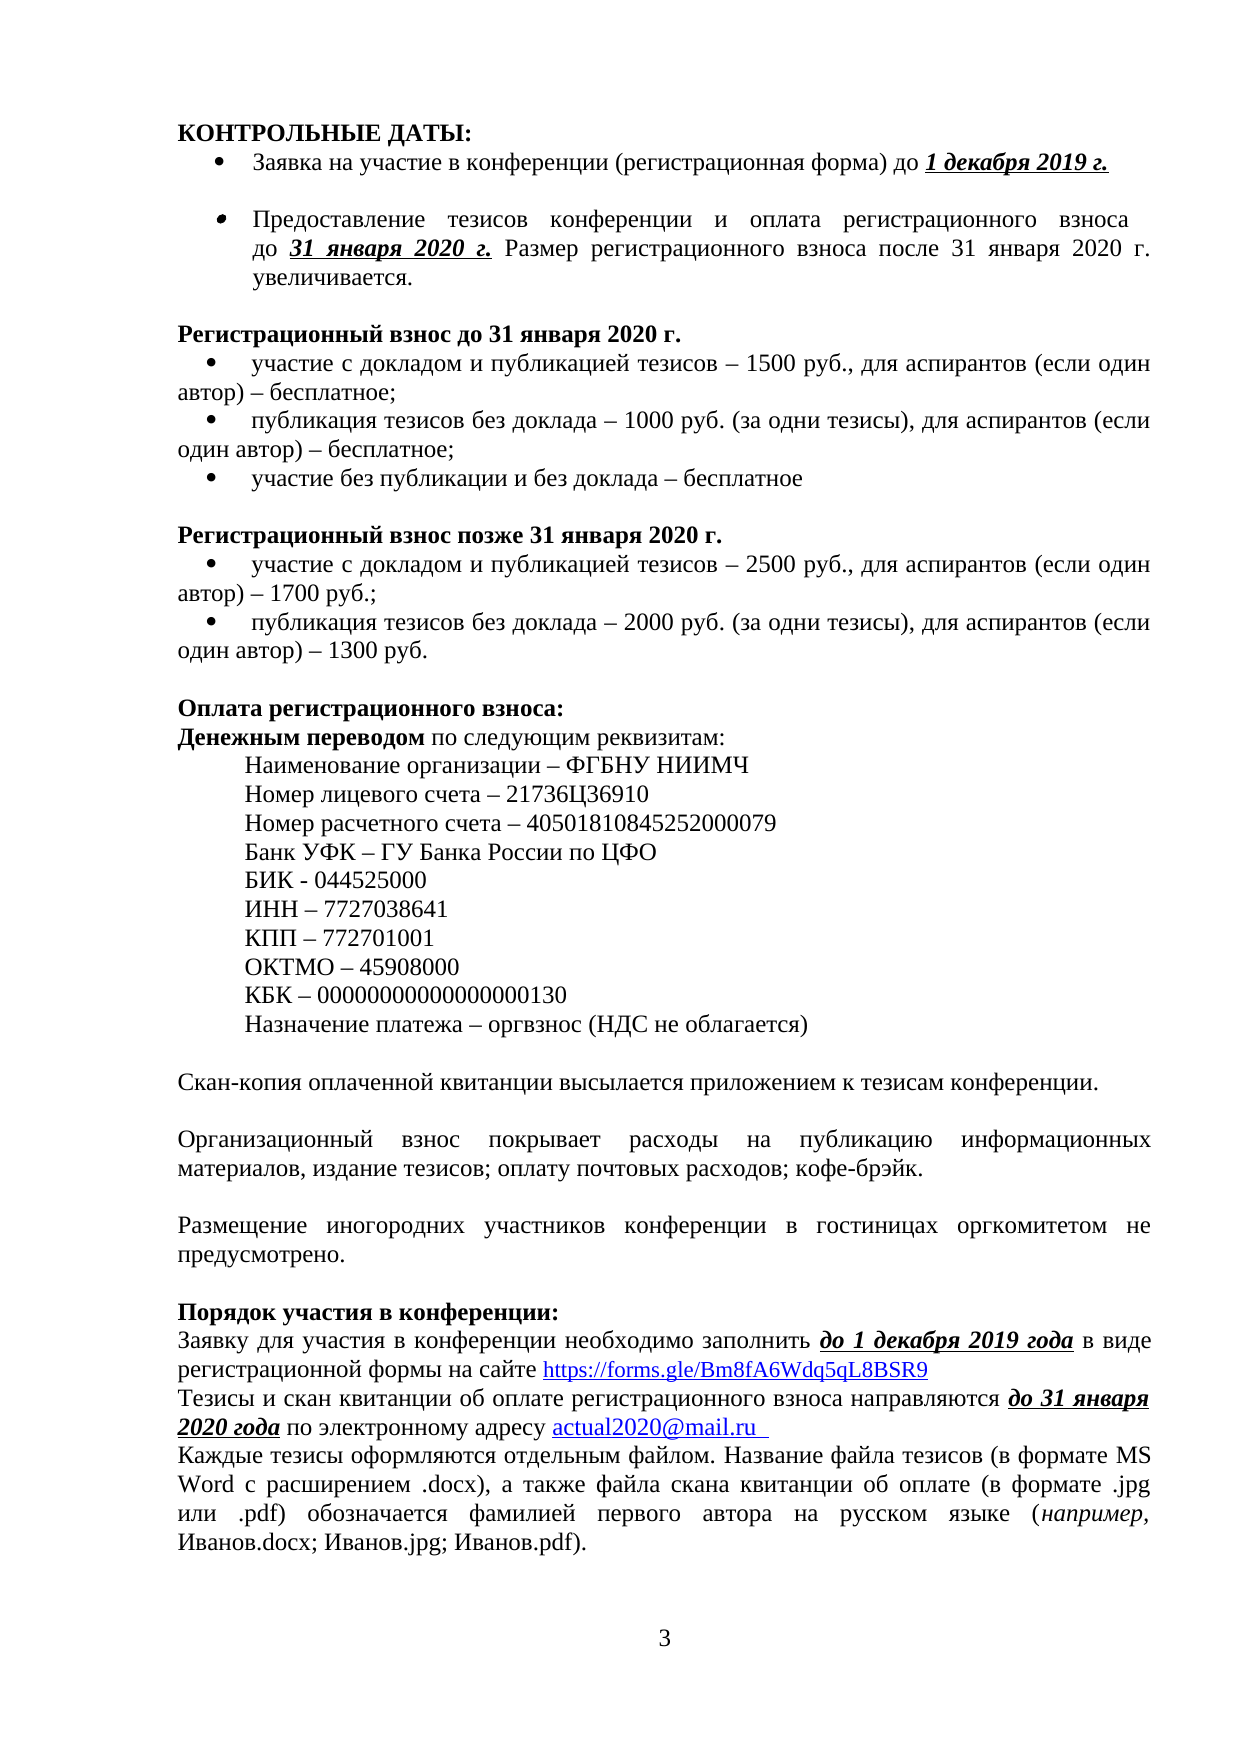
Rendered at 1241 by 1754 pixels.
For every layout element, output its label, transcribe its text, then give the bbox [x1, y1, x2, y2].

list Регистрационный взнос позже 31 января 2020 г. [177, 521, 1152, 549]
text Скан-копия оплаченной квитанции высылается приложением к тезисам конференции. [177, 1067, 1152, 1096]
text Денежным переводом по следующим реквизитам: [177, 722, 1152, 751]
list КПП – 772701001 [244, 923, 1152, 952]
list Банк УФК – ГУ Банка России по ЦФО [244, 837, 1152, 866]
list БИК - 044525000 [244, 866, 1152, 894]
list Регистрационный взнос до 31 января 2020 г. [177, 319, 1152, 348]
list КБК – 00000000000000000130 [244, 981, 1152, 1009]
list Размещение иногородних участников конференции в гостиницах оргкомитетом не предусмотрено. [177, 1211, 1152, 1268]
list Тезисы и скан квитанции об оплате регистрационного взноса направляются до 31 января 2020 года по электронному адресу actual2020@mail.ru [177, 1383, 1152, 1441]
list ОКТМО – 45908000 [244, 952, 1152, 981]
list Назначение платежа – оргвзнос (НДС не облагается) [244, 1009, 1152, 1038]
list Заявку для участия в конференции необходимо заполнить до 1 декабря 2019 года в виде регистрационной формы на сайте https://forms.gle/Bm8fA6Wdq5qL8BSR9 [177, 1326, 1152, 1383]
list Оплата регистрационного взноса: [177, 693, 1152, 722]
list ИНН – 7727038641 [244, 894, 1152, 923]
list участие с докладом и публикацией тезисов – 2500 руб., для аспирантов (если один автор) – 1700 руб.; [177, 549, 1152, 607]
list Заявка на участие в конференции (регистрационная форма) до 1 декабря 2019 г. [215, 147, 1152, 176]
list участие без публикации и без доклада – бесплатное [177, 463, 1152, 492]
list Организационный взнос покрывает расходы на публикацию информационных материалов, издание тезисов; оплату почтовых расходов; кофе-брэйк. [177, 1124, 1152, 1182]
list Порядок участия в конференции: [177, 1297, 1152, 1326]
list публикация тезисов без доклада – 2000 руб. (за одни тезисы), для аспирантов (если один автор) – 1300 руб. [177, 607, 1152, 664]
list участие с докладом и публикацией тезисов – 1500 руб., для аспирантов (если один автор) – бесплатное; [177, 348, 1152, 406]
list Номер расчетного счета – 40501810845252000079 [244, 808, 1152, 837]
list КОНТРОЛЬНЫЕ ДАТЫ: [177, 118, 1152, 147]
list Наименование организации – ФГБНУ НИИМЧ [244, 751, 1152, 779]
list публикация тезисов без доклада – 1000 руб. (за одни тезисы), для аспирантов (если один автор) – бесплатное; [177, 406, 1152, 463]
list Номер лицевого счета – 21736Ц36910 [244, 779, 1152, 808]
list Предоставление тезисов конференции и оплата регистрационного взноса до 31 января 2020 г. Размер регистрационного взноса после 31 января 2020 г. увеличивается. [215, 204, 1152, 291]
list Каждые тезисы оформляются отдельным файлом. Название файла тезисов (в формате MS Word с расширением .docx), а также файла скана квитанции об оплате (в формате .jpg или .pdf) обозначается фамилией первого автора на русском языке (например, Иванов.docx; Иванов.jpg; Иванов.pdf). [177, 1441, 1152, 1556]
